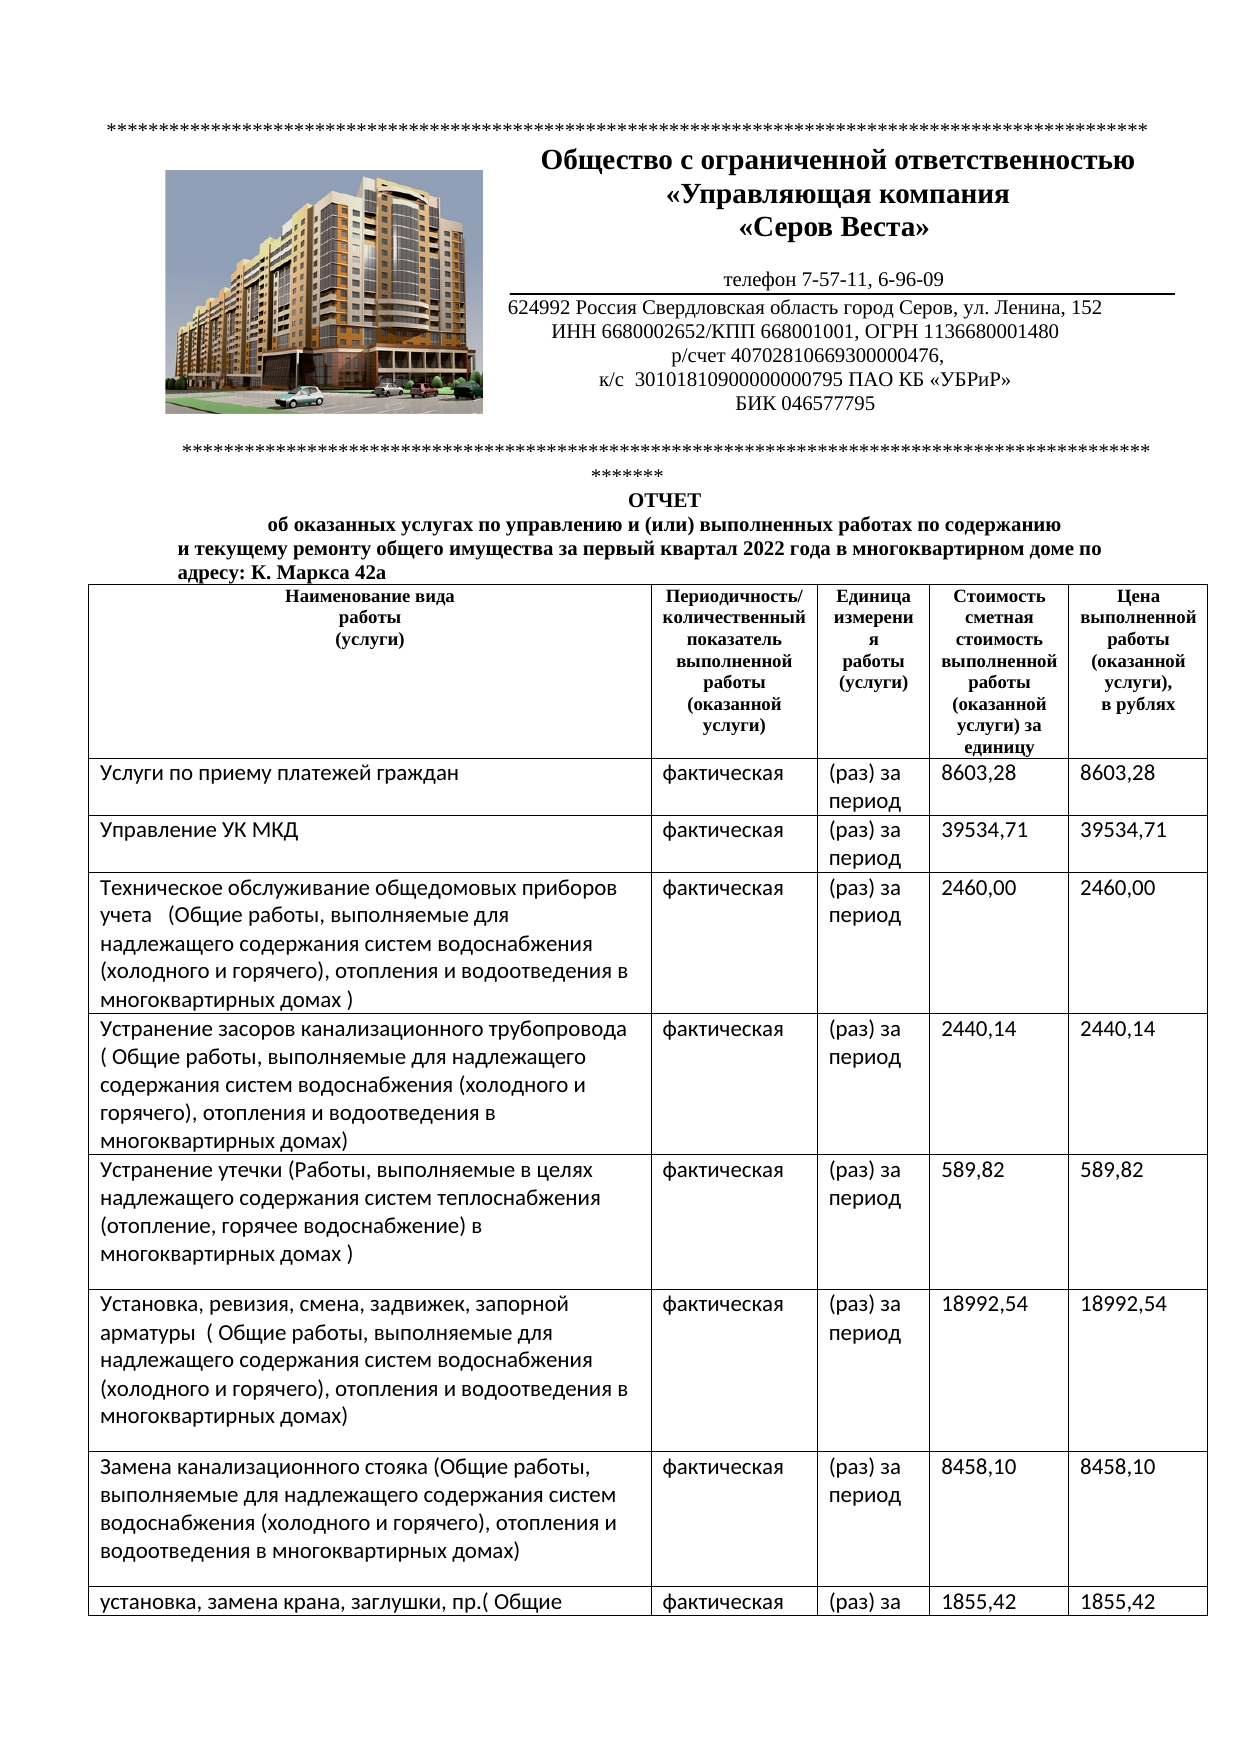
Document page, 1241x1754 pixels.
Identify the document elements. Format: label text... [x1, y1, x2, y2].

table_cell Устранение засоров канализационного трубопровода ( Общие работы, выполняемые для надлежащего содержания систем водоснабжения (холодного и горячего), отопления и водоотведения в многоквартирных домах) [89, 1014, 651, 1154]
text **************************************************************************************************** [102, 439, 1152, 488]
table_cell (раз) за период [818, 873, 929, 1013]
table_cell 8458,10 [1069, 1452, 1207, 1586]
table_cell Замена канализационного стояка (Общие работы, выполняемые для надлежащего содержания систем водоснабжения (холодного и горячего), отопления и водоотведения в многоквартирных домах) [89, 1452, 651, 1586]
table_cell 2460,00 [930, 873, 1068, 1013]
table_cell 18992,54 [1069, 1290, 1207, 1451]
table_cell 18992,54 [930, 1290, 1068, 1451]
table_cell (раз) за период [818, 1587, 929, 1615]
picture [165, 170, 483, 414]
table_cell 8458,10 [930, 1452, 1068, 1586]
table_cell Установка, ревизия, смена, задвижек, запорной арматуры ( Общие работы, выполняемые для надлежащего содержания систем водоснабжения (холодного и горячего), отопления и водоотведения в многоквартирных домах) [89, 1290, 651, 1451]
table_cell 2440,14 [930, 1014, 1068, 1154]
table_cell Услуги по приему платежей граждан [89, 759, 651, 814]
table_cell 39534,71 [1069, 816, 1207, 872]
table_header Цена выполненной работы (оказанной услуги), в рублях [1069, 585, 1207, 757]
table_cell 2460,00 [1069, 873, 1207, 1013]
table_cell фактическая [652, 816, 817, 872]
table_header Наименование вида работы (услуги) [89, 585, 651, 757]
table_cell 8603,28 [930, 759, 1068, 814]
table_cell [89, 1587, 651, 1615]
table_cell (раз) за период [818, 1155, 929, 1288]
table_cell фактическая [652, 873, 817, 1013]
table_cell Техническое обслуживание общедомовых приборов учета (Общие работы, выполняемые для надлежащего содержания систем водоснабжения (холодного и горячего), отопления и водоотведения в многоквартирных домах ) [89, 873, 651, 1013]
table_cell (раз) за период [818, 759, 929, 814]
table_cell (раз) за период [818, 1014, 929, 1154]
text и текущему ремонту общего имущества за первый квартал 2022 года в многоквартирном доме по адресу: К. Маркса 42а [177, 536, 1152, 584]
table_cell 589,82 [930, 1155, 1068, 1288]
table_header Единица измерения работы (услуги) [818, 585, 929, 757]
table_cell 2440,14 [1069, 1014, 1207, 1154]
table_cell (раз) за период [818, 816, 929, 872]
table_cell Устранение утечки (Работы, выполняемые в целях надлежащего содержания систем теплоснабжения (отопление, горячее водоснабжение) в многоквартирных домах ) [89, 1155, 651, 1288]
table_cell фактическая [652, 1587, 817, 1615]
text об оказанных услугах по управлению и (или) выполненных работах по содержанию [177, 512, 1152, 536]
table_header Общество с ограниченной ответственностью «Управляющая компания «Серов Веста» телефон 7-57-11, 6-96-09 624992 Россия Свердловская область город Серов, ул. Ленина, 152 ИНН 6680002652/КПП 668001001, ОГРН 1136680001480 р/счет 40702810669300000476, к/с 30101810900000000795 ПАО КБ «УБРиР» БИК 046577795 [499, 142, 1186, 439]
table_cell 1855,42 [930, 1587, 1068, 1615]
table_cell 1855,42 [1069, 1587, 1207, 1615]
table_header Периодичность/ количественный показатель выполненной работы (оказанной услуги) [652, 585, 817, 757]
text **************************************************************************************************** [102, 118, 1152, 142]
table_cell 8603,28 [1069, 759, 1207, 814]
table_cell фактическая [652, 1290, 817, 1451]
table_cell Управление УК МКД [89, 816, 651, 872]
table_header Стоимость сметная стоимость выполненной работы (оказанной услуги) за единицу [930, 585, 1068, 757]
table_cell фактическая [652, 1452, 817, 1586]
table_cell (раз) за период [818, 1452, 929, 1586]
table_header [143, 142, 498, 439]
table_cell фактическая [652, 1014, 817, 1154]
text ОТЧЕТ [177, 488, 1152, 512]
table_cell 39534,71 [930, 816, 1068, 872]
table_cell 589,82 [1069, 1155, 1207, 1288]
table_cell фактическая [652, 759, 817, 814]
table_cell фактическая [652, 1155, 817, 1288]
table_cell (раз) за период [818, 1290, 929, 1451]
